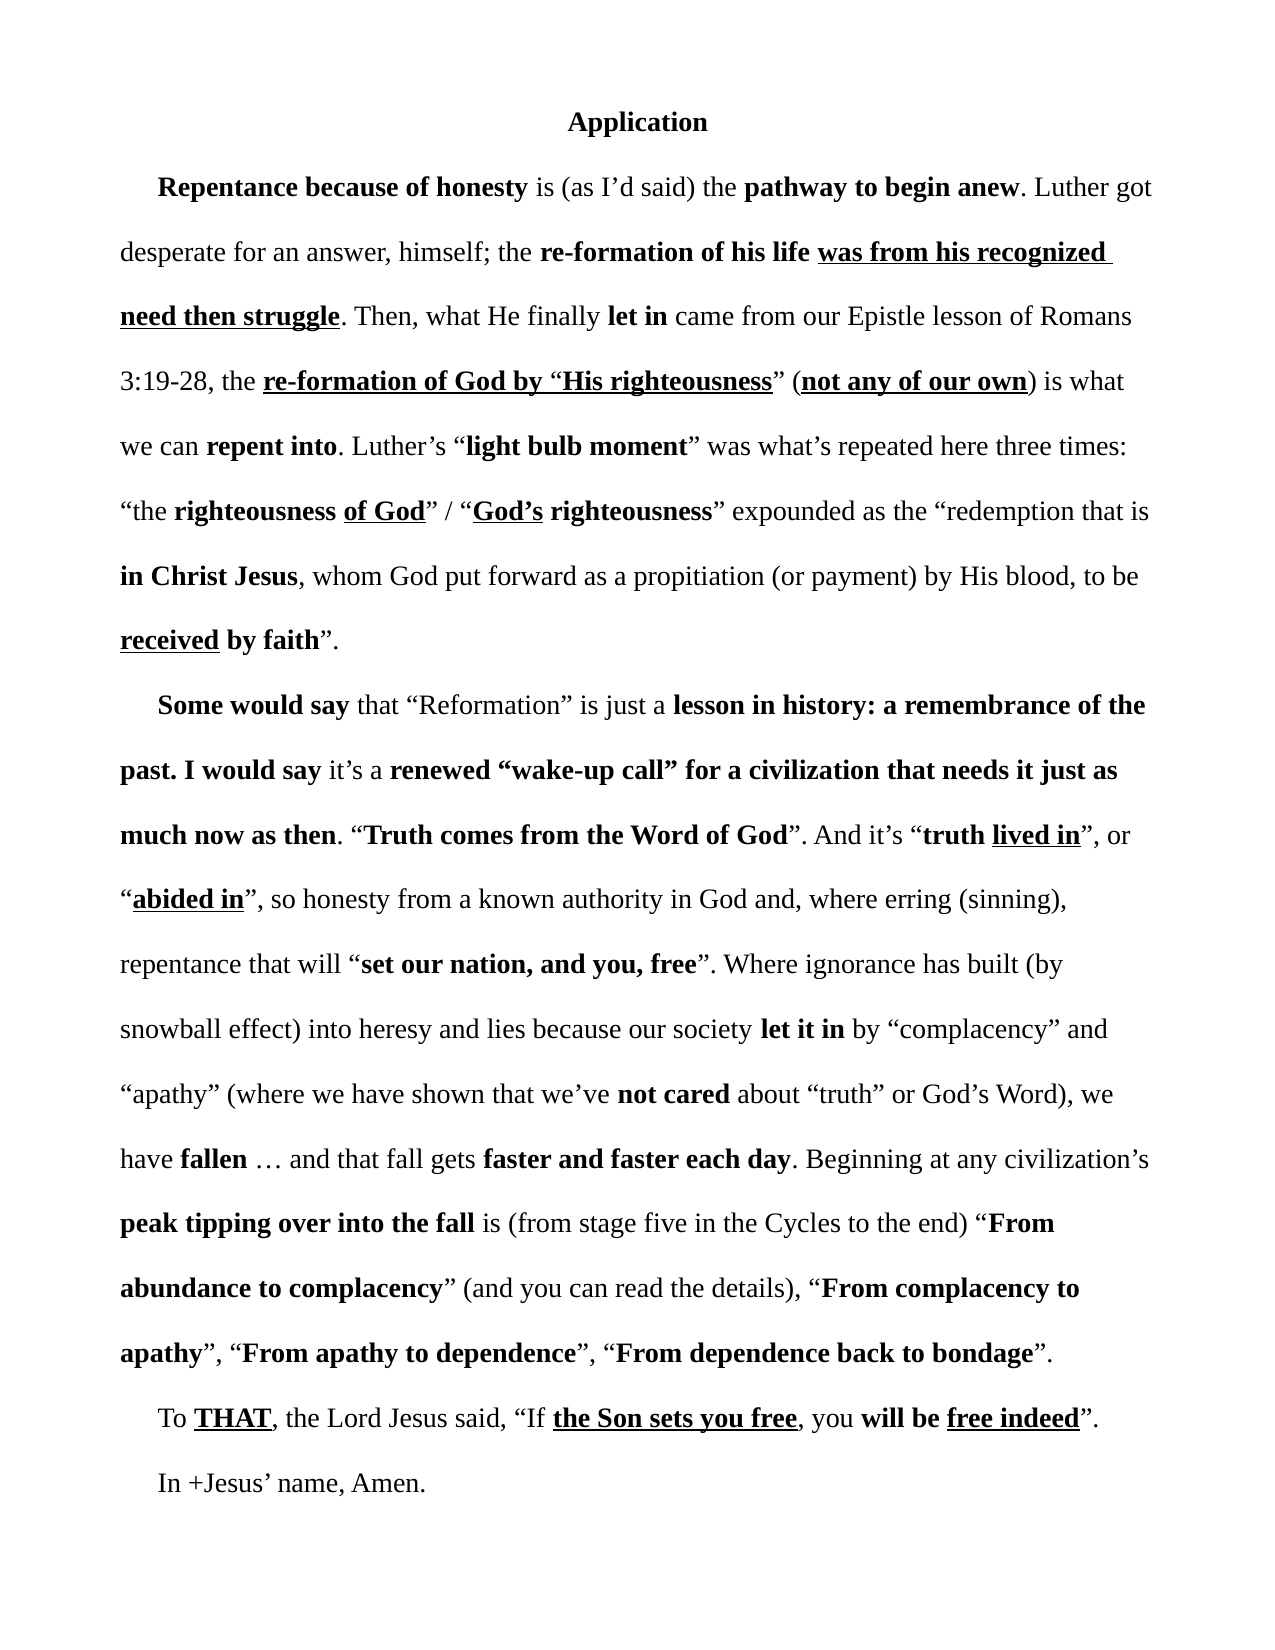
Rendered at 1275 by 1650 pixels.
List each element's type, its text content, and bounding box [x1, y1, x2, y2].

subtitle Application [120, 105, 1155, 137]
text In +Jesus’ name, Amen. [120, 1466, 1155, 1498]
text Repentance because of honesty is (as I’d said) the pathway to begin anew. Luther got desperate for an answer, himself; the re-formation of his life was from his recognized need then struggle. Then, what He finally let in came from our Epistle lesson of Romans 3:19-28, the re-formation of God by “His righteousness” (not any of our own) is what we can repent into. Luther’s “light bulb moment” was what’s repeated here three times: “the righteousness of God” / “God’s righteousness” expounded as the “redemption that is in Christ Jesus, whom God put forward as a propitiation (or payment) by His blood, to be received by faith”. [120, 170, 1155, 656]
text To THAT, the Lord Jesus said, “If the Son sets you free, you will be free indeed”. [120, 1401, 1155, 1433]
text Some would say that “Reformation” is just a lesson in history: a remembrance of the past. I would say it’s a renewed “wake-up call” for a civilization that needs it just as much now as then. “Truth comes from the Word of God”. And it’s “truth lived in”, or “abided in”, so honesty from a known authority in God and, where erring (sinning), repentance that will “set our nation, and you, free”. Where ignorance has built (by snowball effect) into heresy and lies because our society let it in by “complacency” and “apathy” (where we have shown that we’ve not cared about “truth” or God’s Word), we have fallen … and that fall gets faster and faster each day. Beginning at any civilization’s peak tipping over into the fall is (from stage five in the Cycles to the end) “From abundance to complacency” (and you can read the details), “From complacency to apathy”, “From apathy to dependence”, “From dependence back to bondage”. [120, 688, 1155, 1368]
